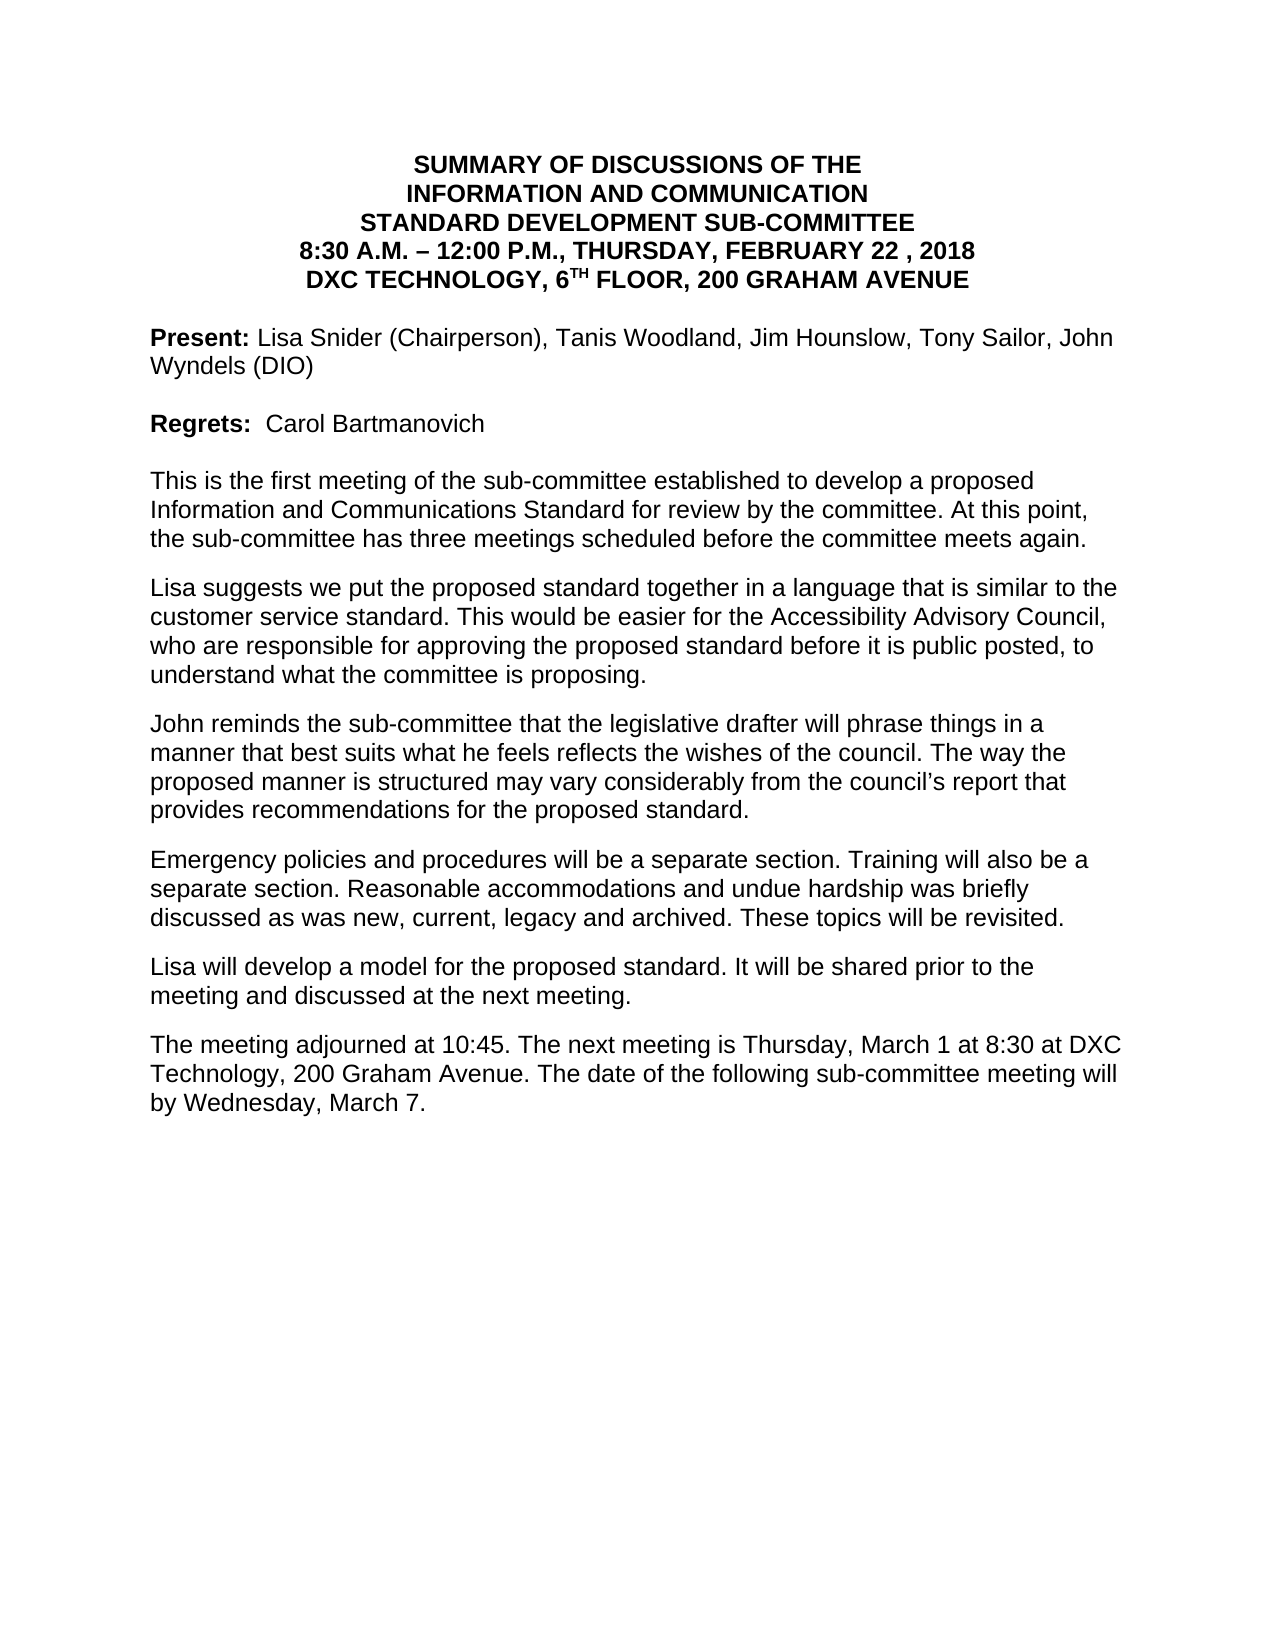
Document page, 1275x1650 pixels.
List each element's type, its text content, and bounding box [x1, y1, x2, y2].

subtitle STANDARD DEVELOPMENT SUB-COMMITTEE [150, 207, 1125, 236]
subtitle INFORMATION AND COMMUNICATION [150, 179, 1125, 207]
subtitle SUMMARY OF DISCUSSIONS OF THE [150, 150, 1125, 179]
text 8:30 A.M. – 12:00 P.M., THURSDAY, FEBRUARY 22 , 2018 [150, 236, 1125, 265]
text Lisa will develop a model for the proposed standard. It will be shared prior to the meeting and discussed at the next meeting. [150, 952, 1125, 1009]
subtitle The meeting adjourned at 10:45. The next meeting is Thursday, March 1 at 8:30 at DXC Technology, 200 Graham Avenue. The date of the following sub-committee meeting will by Wednesday, March 7. [150, 1030, 1125, 1117]
text Regrets: Carol Bartmanovich [150, 409, 1125, 437]
text Emergency policies and procedures will be a separate section. Training will also be a separate section. Reasonable accommodations and undue hardship was briefly discussed as was new, current, legacy and archived. These topics will be revisited. [150, 845, 1125, 931]
text Lisa suggests we put the proposed standard together in a language that is similar to the customer service standard. This would be easier for the Accessibility Advisory Council, who are responsible for approving the proposed standard before it is public posted, to understand what the committee is proposing. [150, 573, 1125, 688]
text Present: Lisa Snider (Chairperson), Tanis Woodland, Jim Hounslow, Tony Sailor, John Wyndels (DIO) [150, 322, 1125, 380]
text This is the first meeting of the sub-committee established to develop a proposed Information and Communications Standard for review by the committee. At this point, the sub-committee has three meetings scheduled before the committee meets again. [150, 466, 1125, 552]
text DXC TECHNOLOGY, 6TH FLOOR, 200 GRAHAM AVENUE [150, 265, 1125, 294]
text John reminds the sub-committee that the legislative drafter will phrase things in a manner that best suits what he feels reflects the wishes of the council. The way the proposed manner is structured may vary considerably from the council’s report that provides recommendations for the proposed standard. [150, 709, 1125, 824]
